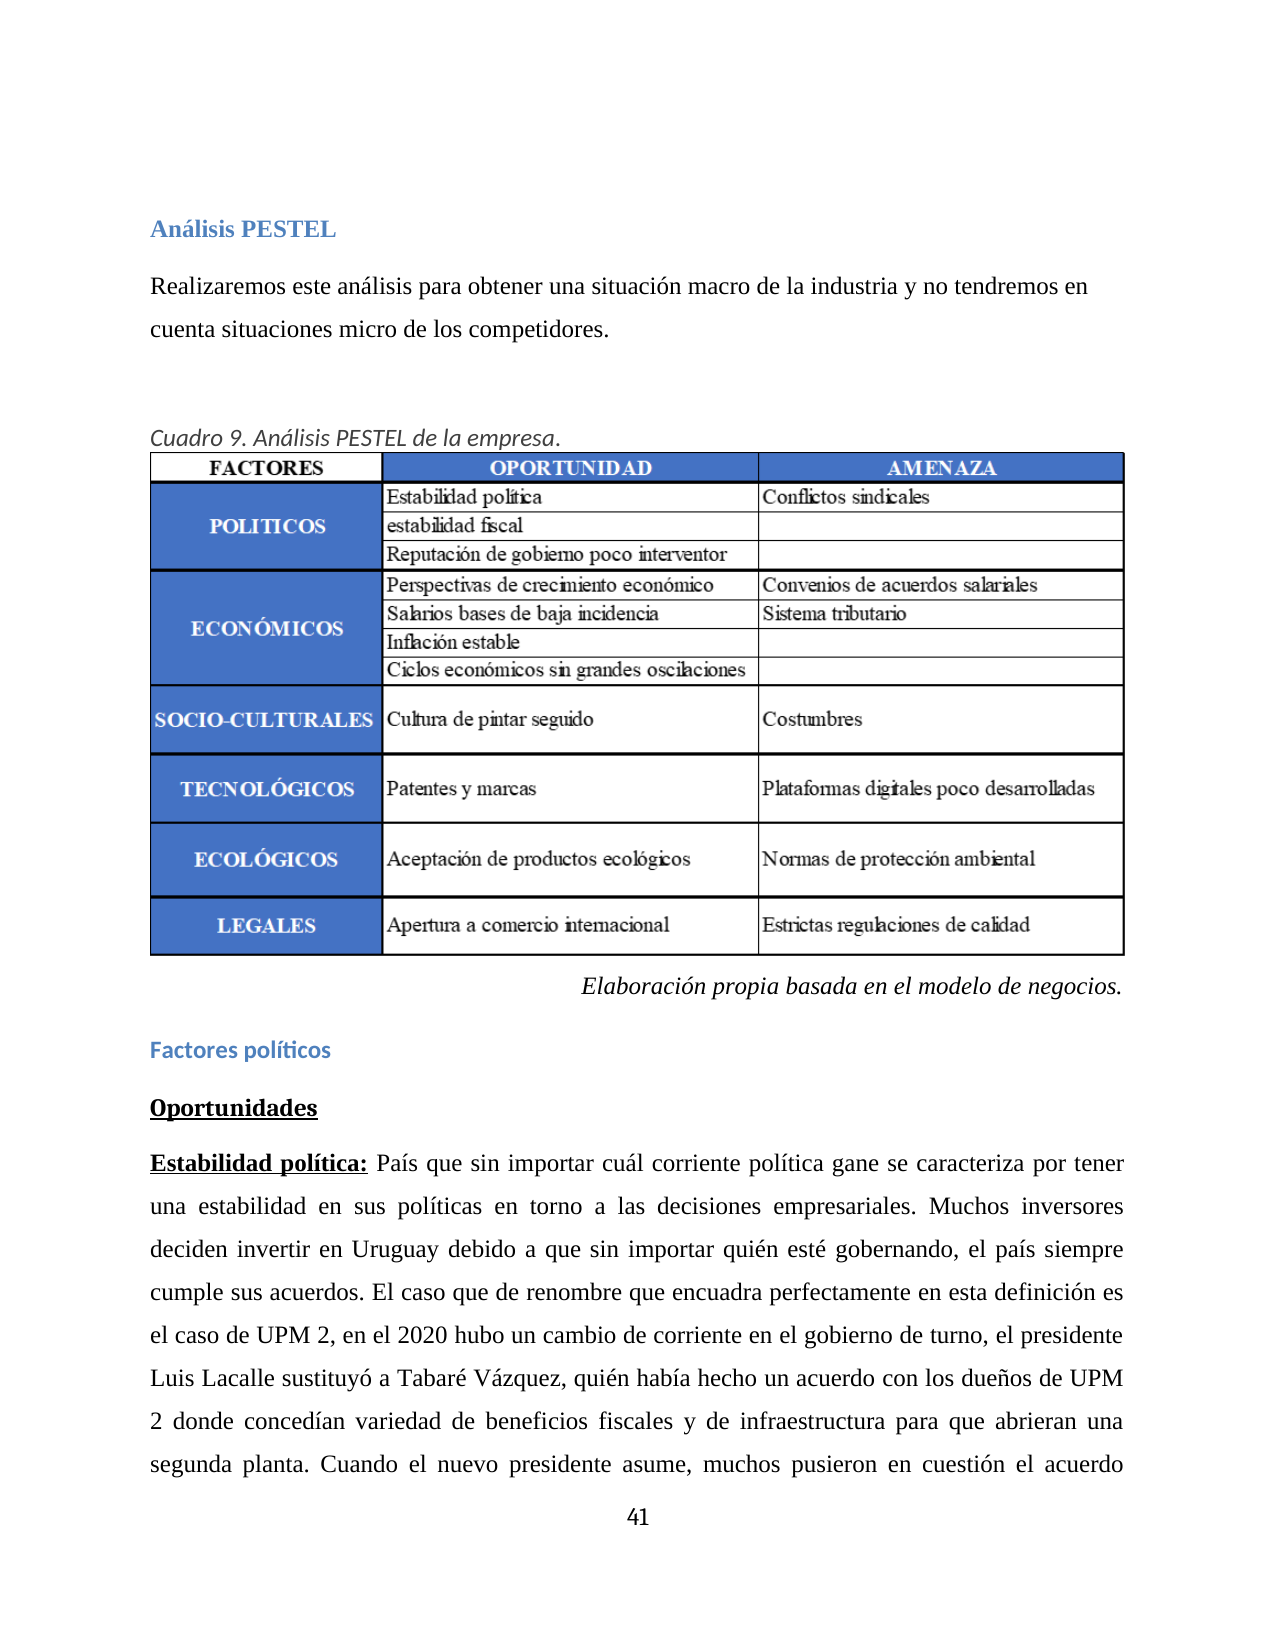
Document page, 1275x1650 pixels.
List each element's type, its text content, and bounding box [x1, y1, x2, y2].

text Realizaremos este análisis para obtener una situación macro de la industria y no tendremos en cuenta situaciones micro de los competidores. [150, 271, 1125, 343]
text Elaboración propia basada en el modelo de negocios. [150, 971, 1125, 999]
subtitle Factores políticos [150, 1035, 1125, 1065]
text Oportunidades [150, 1094, 1125, 1123]
text Cuadro 9. Análisis PESTEL de la empresa. [150, 422, 1125, 452]
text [150, 1148, 1125, 1478]
picture [150, 452, 1125, 957]
subtitle Análisis PESTEL [150, 214, 1125, 243]
